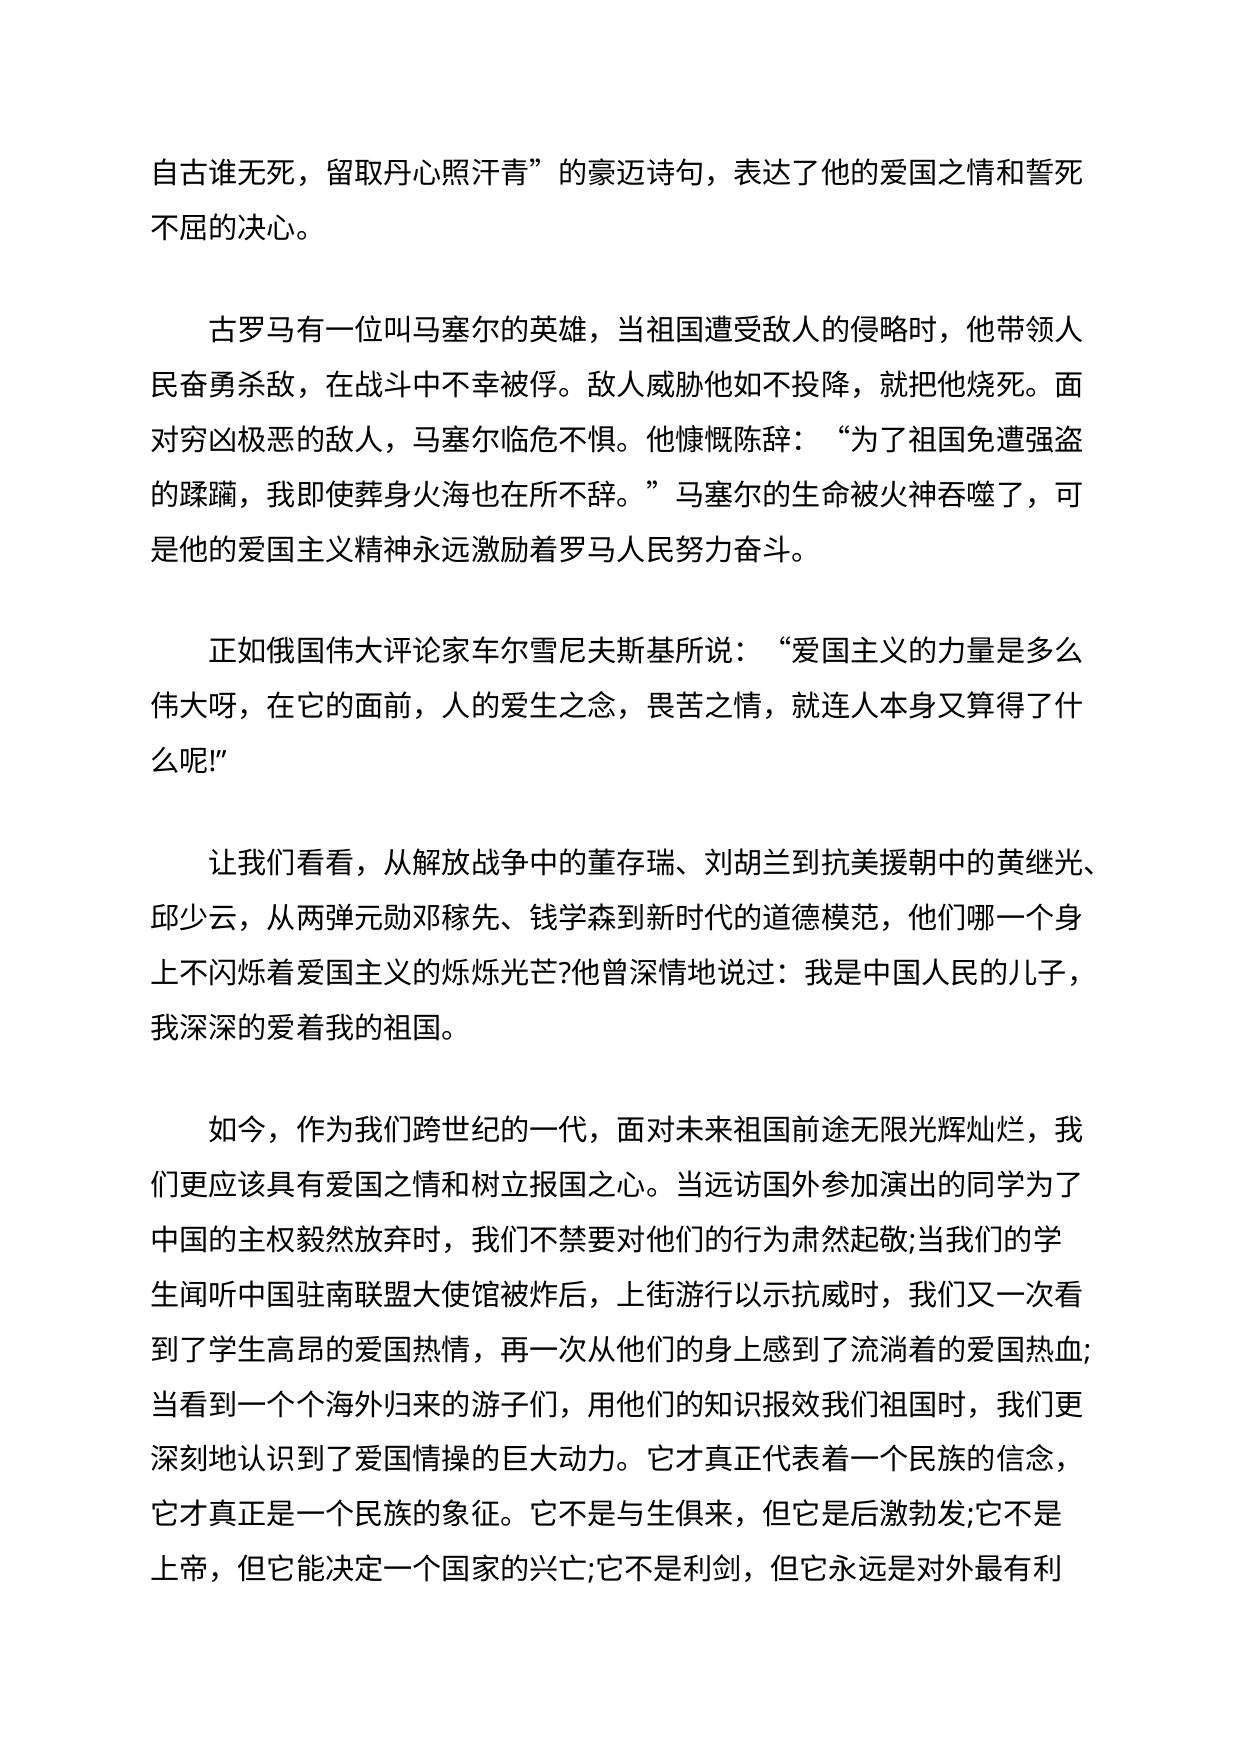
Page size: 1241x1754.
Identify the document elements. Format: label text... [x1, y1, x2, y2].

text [150, 1106, 1090, 1588]
text 古罗马有一位叫马塞尔的英雄，当祖国遭受敌人的侵略时，他带领人民奋勇杀敌，在战斗中不幸被俘。敌人威胁他如不投降，就把他烧死。面对穷凶极恶的敌人，马塞尔临危不惧。他慷慨陈辞：“为了祖国免遭强盗的蹂躏，我即使葬身火海也在所不辞。”马塞尔的生命被火神吞噬了，可是他的爱国主义精神永远激励着罗马人民努力奋斗。 [150, 307, 1090, 568]
text 正如俄国伟大评论家车尔雪尼夫斯基所说：“爱国主义的力量是多么伟大呀，在它的面前，人的爱生之念，畏苦之情，就连人本身又算得了什么呢!” [150, 628, 1090, 780]
text 让我们看看，从解放战争中的董存瑞、刘胡兰到抗美援朝中的黄继光、邱少云，从两弹元勋邓稼先、钱学森到新时代的道德模范，他们哪一个身上不闪烁着爱国主义的烁烁光芒?他曾深情地说过：我是中国人民的儿子，我深深的爱着我的祖国。 [150, 840, 1090, 1047]
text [150, 150, 1090, 247]
